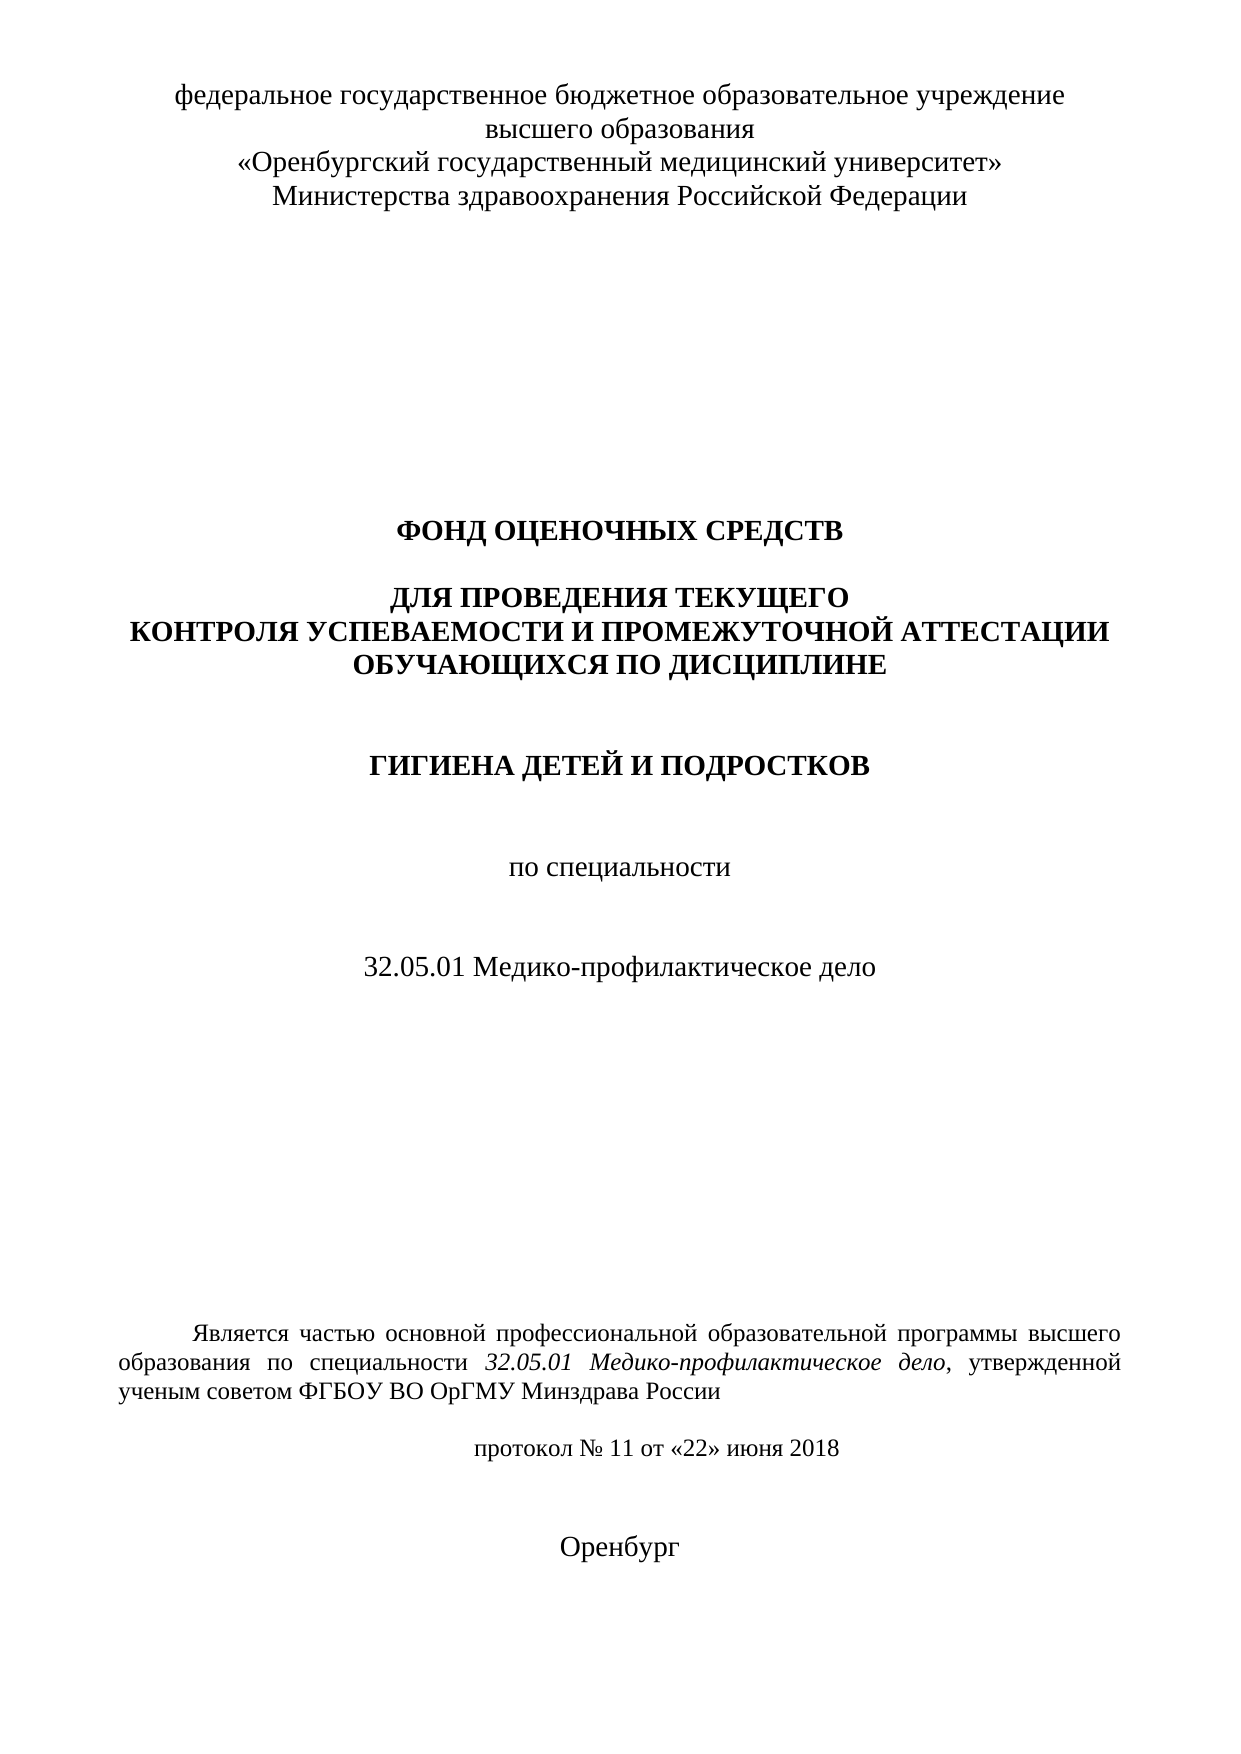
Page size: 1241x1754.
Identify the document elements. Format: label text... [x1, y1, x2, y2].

text ГИГИЕНА ДЕТЕЙ И ПОДРОСТКОВ [118, 748, 1121, 782]
text ОБУЧАЮЩИХСЯ ПО ДИСЦИПЛИНЕ [118, 647, 1121, 681]
text ФОНД ОЦЕНОЧНЫХ СРЕДСТВ [118, 513, 1121, 547]
text Оренбург [118, 1529, 1121, 1563]
text высшего образования [118, 111, 1121, 144]
text КОНТРОЛЯ УСПЕВАЕМОСТИ И ПРОМЕЖУТОЧНОЙ АТТЕСТАЦИИ [118, 614, 1121, 647]
text Министерства здравоохранения Российской Федерации [118, 178, 1121, 211]
text по специальности [118, 849, 1121, 882]
text федеральное государственное бюджетное образовательное учреждение [118, 77, 1121, 111]
text ДЛЯ ПРОВЕДЕНИЯ ТЕКУЩЕГО [118, 580, 1121, 614]
text Является частью основной профессиональной образовательной программы высшего образования по специальности 32.05.01 Медико-профилактическое дело, утвержденной ученым советом ФГБОУ ВО ОрГМУ Минздрава России [118, 1318, 1121, 1404]
text 32.05.01 Медико-профилактическое дело [118, 949, 1121, 983]
text «Оренбургский государственный медицинский университет» [118, 144, 1121, 178]
text протокол № 11 от «22» июня 2018 [118, 1433, 1121, 1462]
